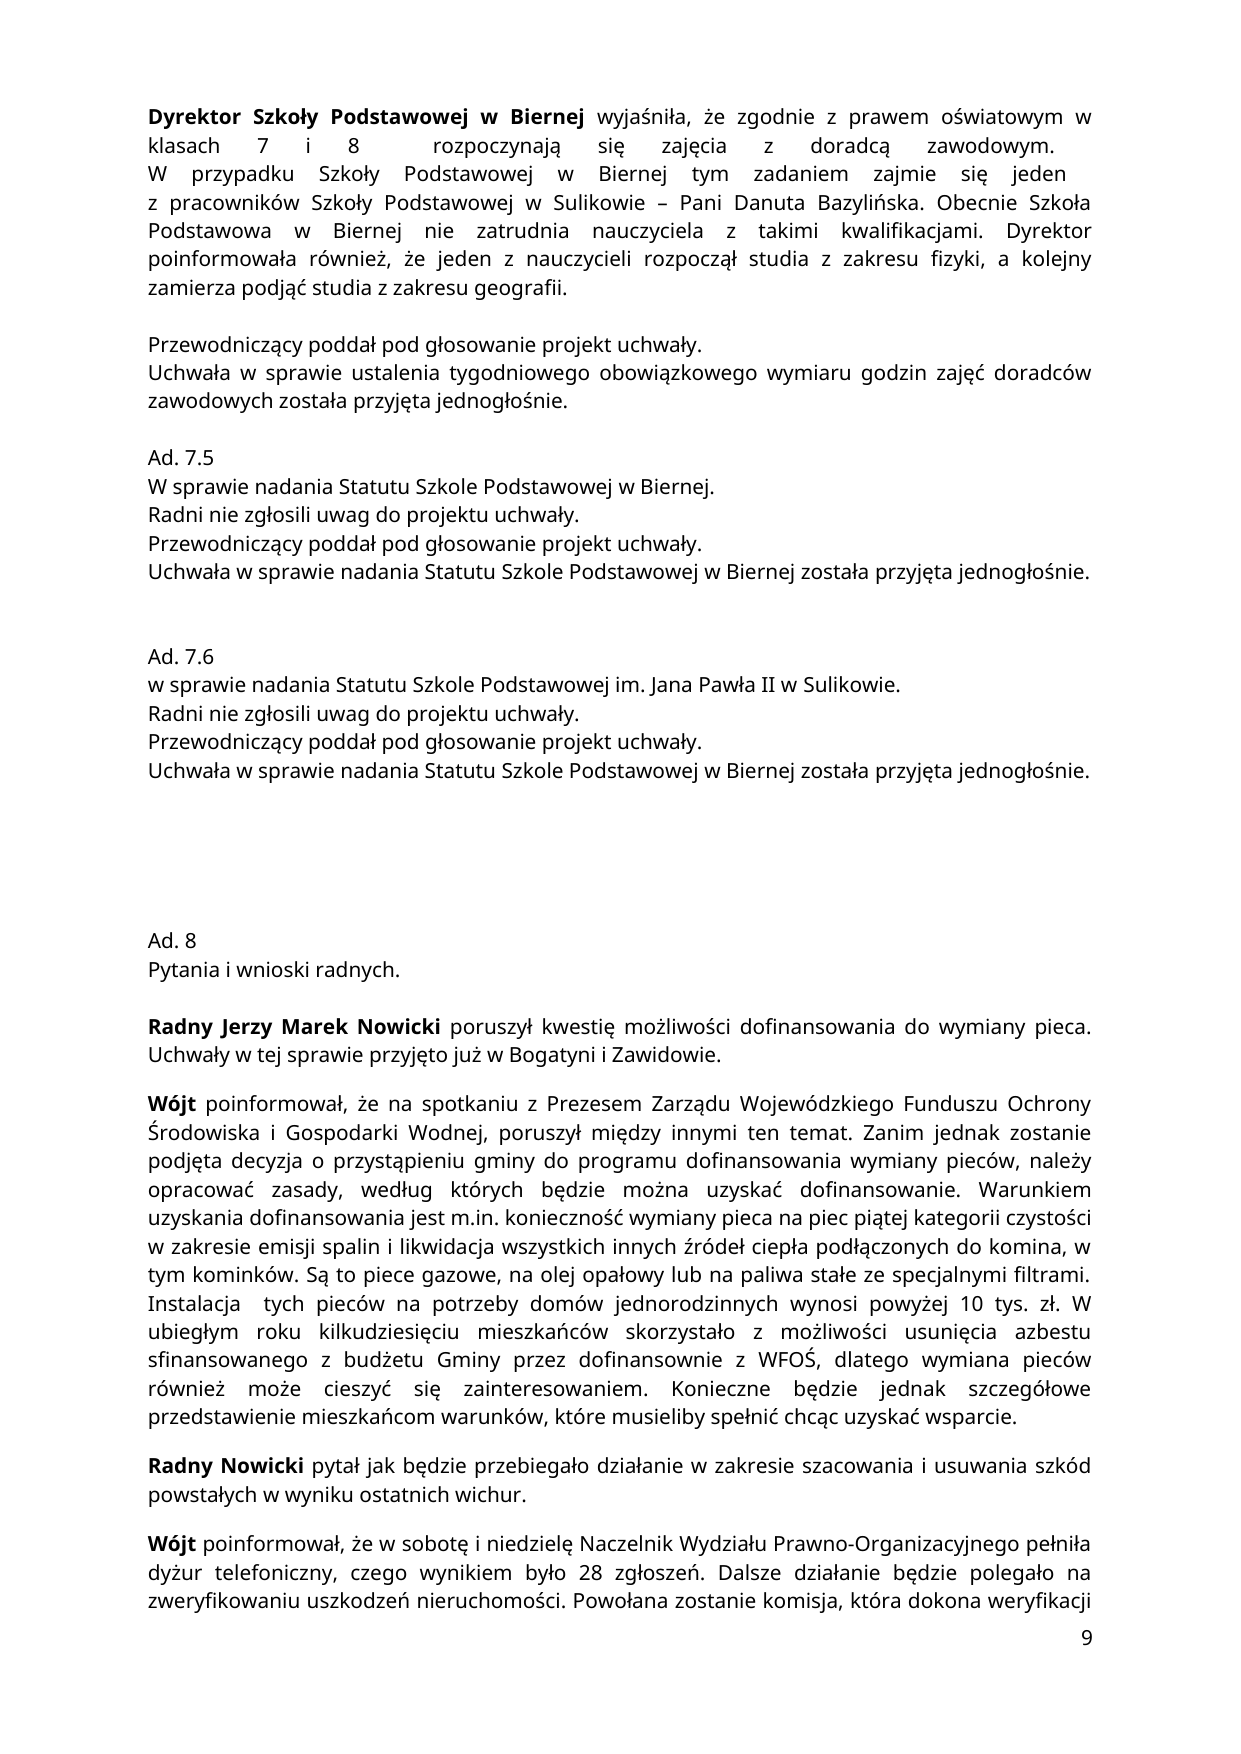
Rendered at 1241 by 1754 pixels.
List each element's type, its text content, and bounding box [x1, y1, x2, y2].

text Przewodniczący poddał pod głosowanie projekt uchwały. [148, 529, 1093, 557]
text Radni nie zgłosili uwag do projektu uchwały. [148, 500, 1093, 529]
text Przewodniczący poddał pod głosowanie projekt uchwały. [148, 727, 1093, 756]
text Radny Jerzy Marek Nowicki poruszył kwestię możliwości dofinansowania do wymiany pieca. Uchwały w tej sprawie przyjęto już w Bogatyni i Zawidowie. [148, 1012, 1093, 1069]
text Radny Nowicki pytał jak będzie przebiegało działanie w zakresie szacowania i usuwania szkód powstałych w wyniku ostatnich wichur. [148, 1452, 1093, 1508]
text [148, 1529, 1093, 1615]
text w sprawie nadania Statutu Szkole Podstawowej im. Jana Pawła II w Sulikowie. [148, 671, 1093, 699]
text Uchwała w sprawie nadania Statutu Szkole Podstawowej w Biernej została przyjęta jednogłośnie. [148, 756, 1093, 784]
text Pytania i wnioski radnych. [148, 955, 1093, 983]
text Radni nie zgłosili uwag do projektu uchwały. [148, 699, 1093, 727]
text Uchwała w sprawie ustalenia tygodniowego obowiązkowego wymiaru godzin zajęć doradców zawodowych została przyjęta jednogłośnie. [148, 358, 1093, 415]
text Ad. 7.5 [148, 443, 1093, 472]
text Uchwała w sprawie nadania Statutu Szkole Podstawowej w Biernej została przyjęta jednogłośnie. [148, 557, 1093, 586]
text Dyrektor Szkoły Podstawowej w Biernej wyjaśniła, że zgodnie z prawem oświatowym w klasach 7 i 8 rozpoczynają się zajęcia z doradcą zawodowym. W przypadku Szkoły Podstawowej w Biernej tym zadaniem zajmie się jeden z pracowników Szkoły Podstawowej w Sulikowie – Pani Danuta Bazylińska. Obecnie Szkoła Podstawowa w Biernej nie zatrudnia nauczyciela z takimi kwalifikacjami. Dyrektor poinformowała również, że jeden z nauczycieli rozpoczął studia z zakresu fizyki, a kolejny zamierza podjąć studia z zakresu geografii. [148, 102, 1093, 301]
text Ad. 7.6 [148, 642, 1093, 671]
text Ad. 8 [148, 927, 1093, 955]
text Przewodniczący poddał pod głosowanie projekt uchwały. [148, 330, 1093, 358]
text Wójt poinformował, że na spotkaniu z Prezesem Zarządu Wojewódzkiego Funduszu Ochrony Środowiska i Gospodarki Wodnej, poruszył między innymi ten temat. Zanim jednak zostanie podjęta decyzja o przystąpieniu gminy do programu dofinansowania wymiany pieców, należy opracować zasady, według których będzie można uzyskać dofinansowanie. Warunkiem uzyskania dofinansowania jest m.in. konieczność wymiany pieca na piec piątej kategorii czystości w zakresie emisji spalin i likwidacja wszystkich innych źródeł ciepła podłączonych do komina, w tym kominków. Są to piece gazowe, na olej opałowy lub na paliwa stałe ze specjalnymi filtrami. Instalacja tych pieców na potrzeby domów jednorodzinnych wynosi powyżej 10 tys. zł. W ubiegłym roku kilkudziesięciu mieszkańców skorzystało z możliwości usunięcia azbestu sfinansowanego z budżetu Gminy przez dofinansownie z WFOŚ, dlatego wymiana pieców również może cieszyć się zainteresowaniem. Konieczne będzie jednak szczegółowe przedstawienie mieszkańcom warunków, które musieliby spełnić chcąc uzyskać wsparcie. [148, 1089, 1093, 1431]
text W sprawie nadania Statutu Szkole Podstawowej w Biernej. [148, 472, 1093, 500]
